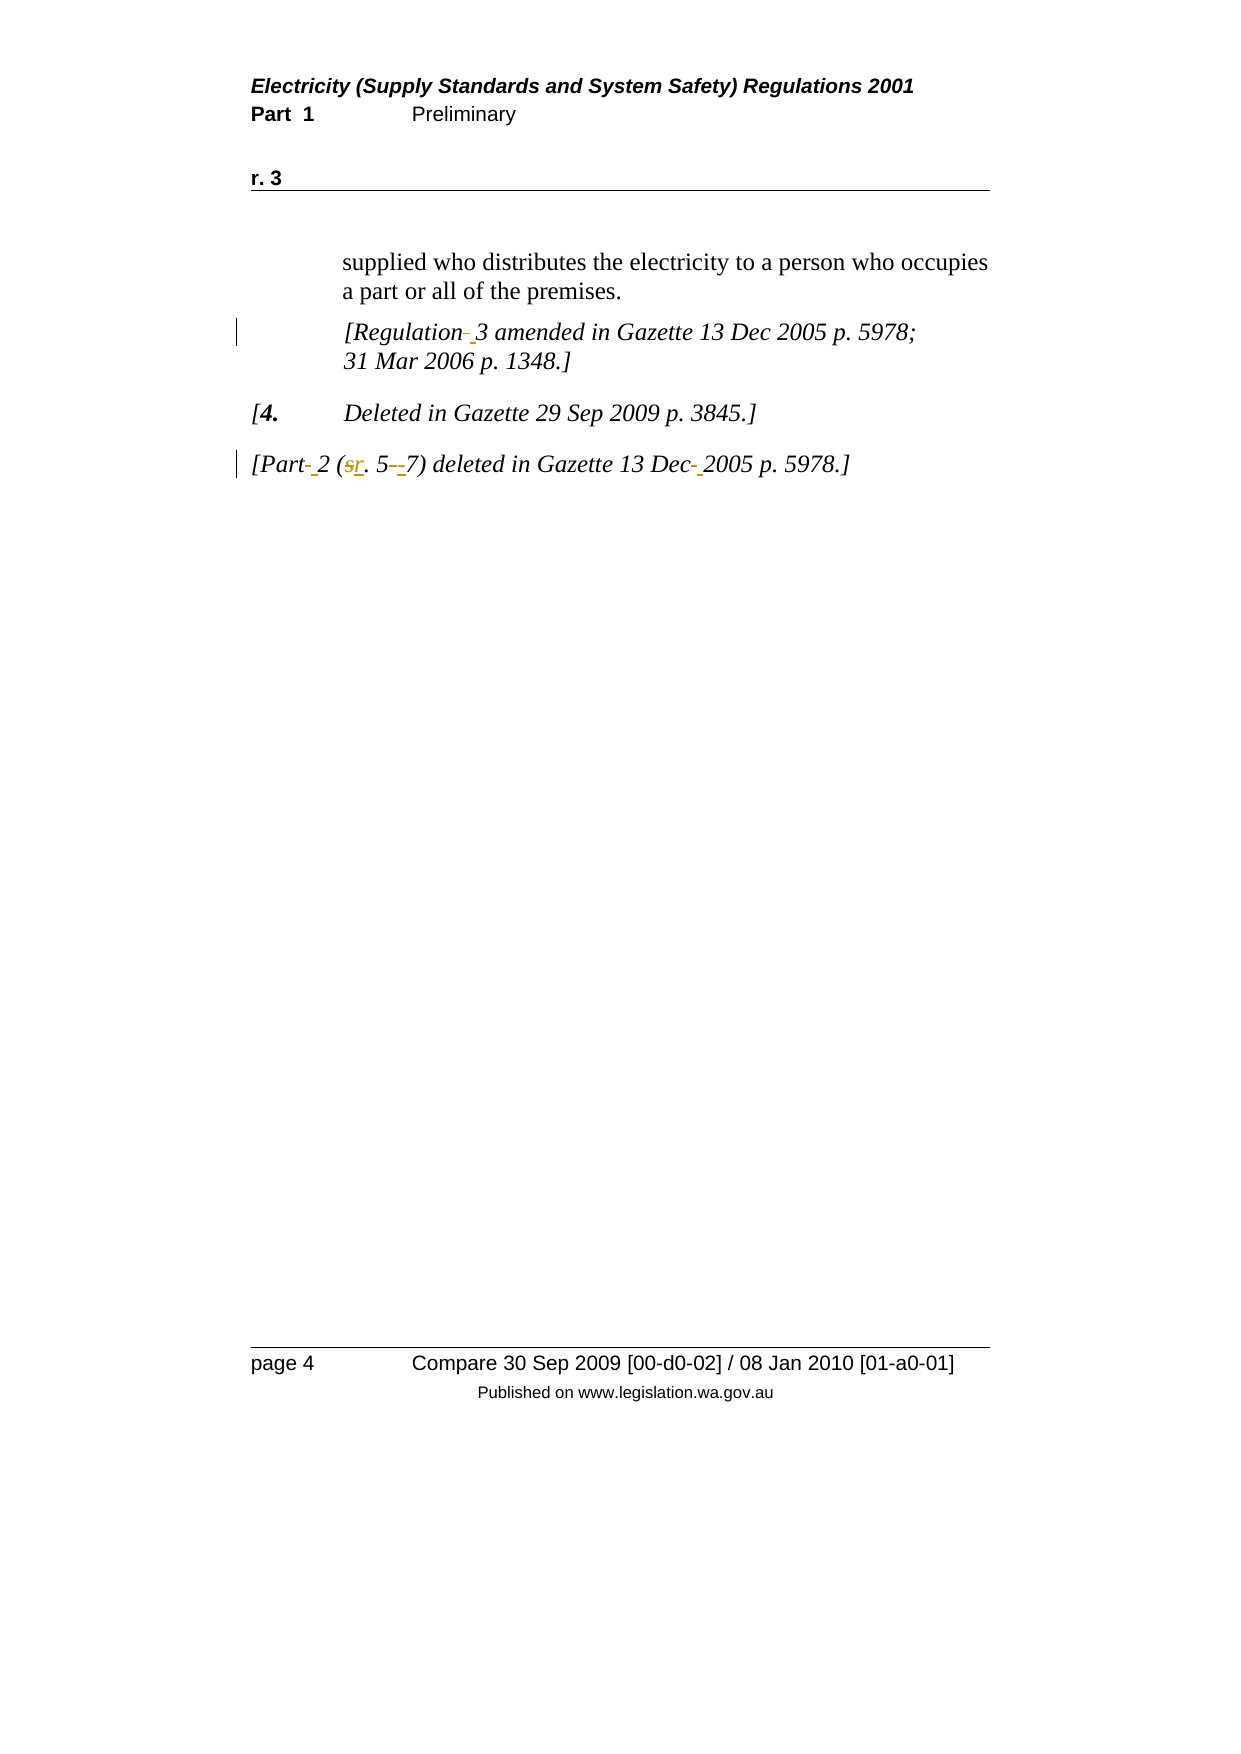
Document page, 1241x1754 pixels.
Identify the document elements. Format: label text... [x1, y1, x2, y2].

text [Regulation3 amended in Gazette 13 Dec 2005 p. 5978; 31 Mar 2006 p. 1348.] [251, 317, 990, 375]
text [4. Deleted in Gazette 29 Sep 2009 p. 3845.] [251, 398, 990, 427]
text [Part2 (. 57) deleted in Gazette 13 Dec2005 p. 5978.] [251, 449, 990, 478]
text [251, 247, 990, 305]
